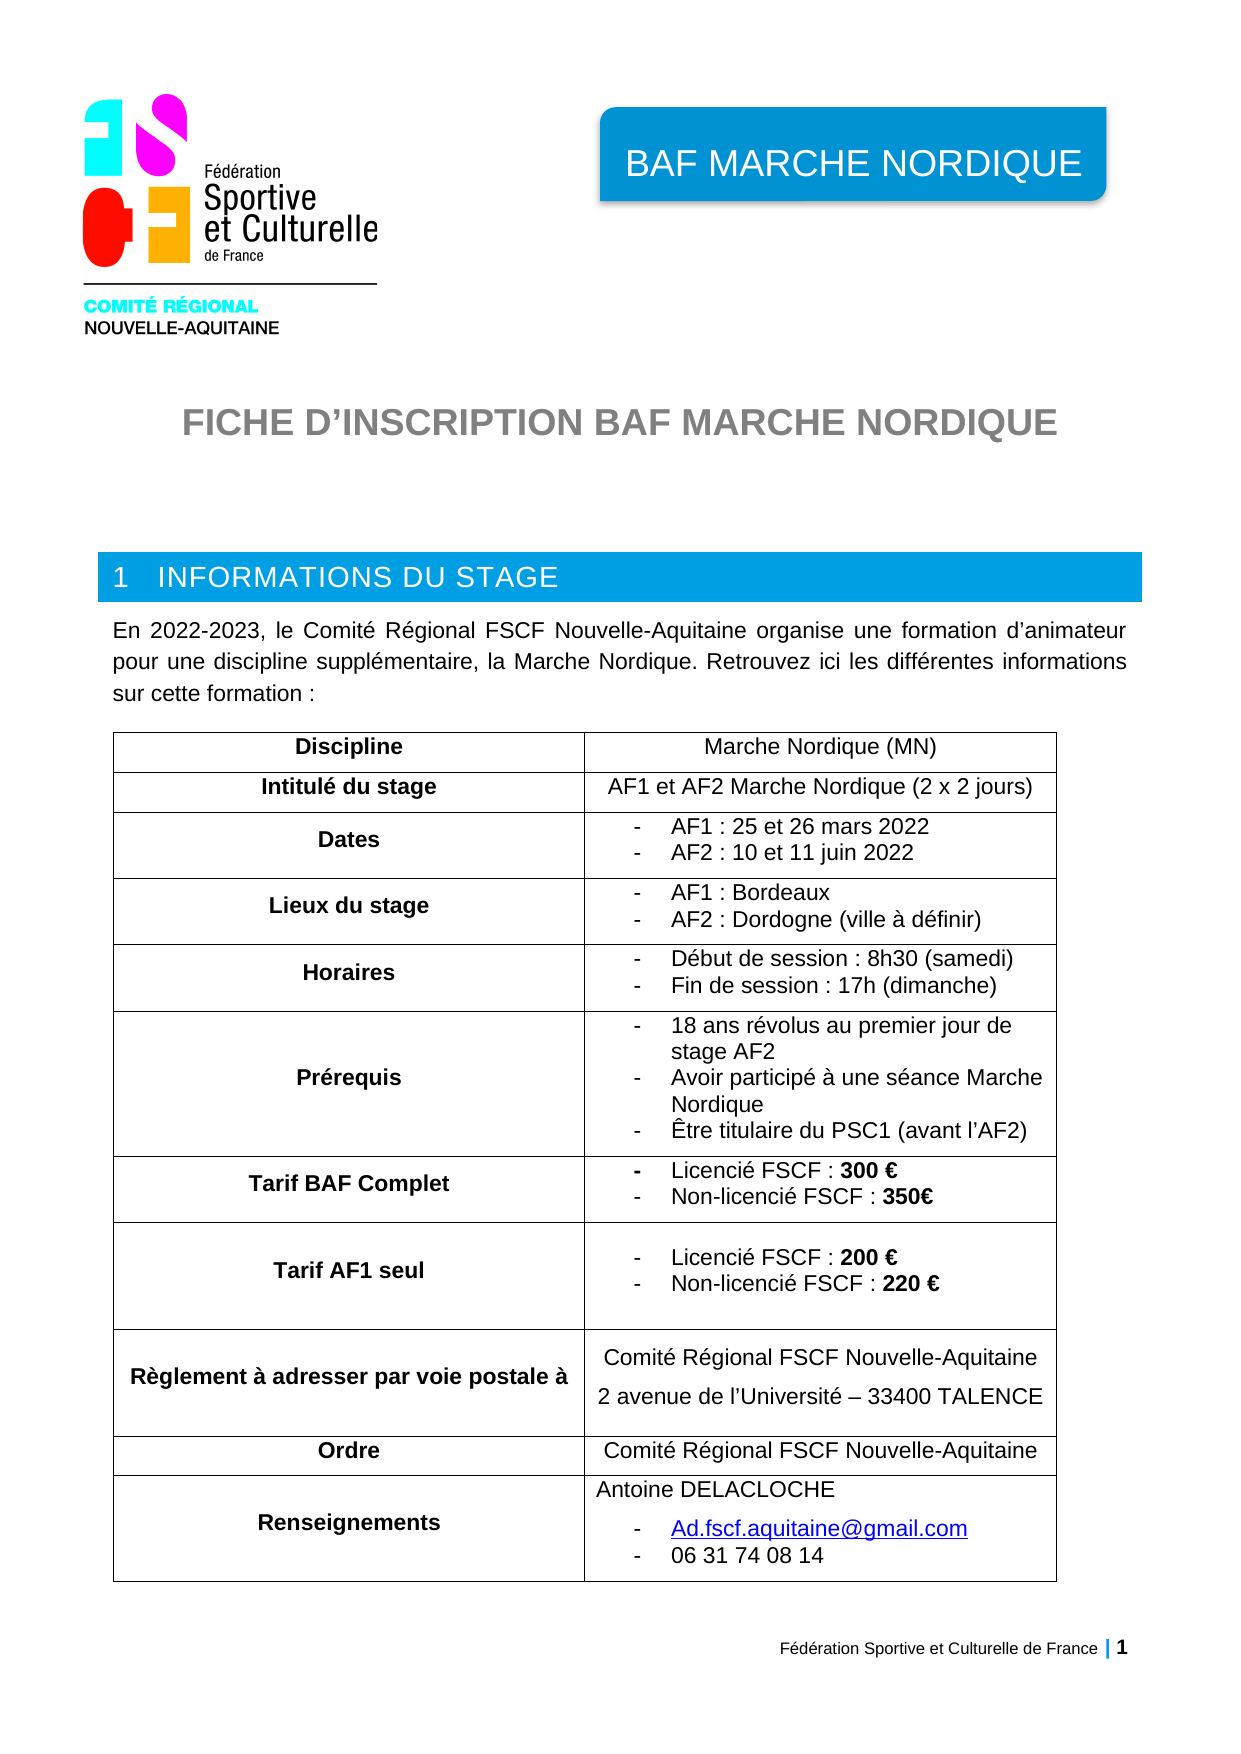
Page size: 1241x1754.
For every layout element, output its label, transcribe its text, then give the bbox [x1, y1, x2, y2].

table_cell Horaires [114, 945, 584, 1011]
table_cell Ordre [114, 1437, 584, 1475]
table_cell Renseignements [114, 1476, 584, 1581]
table_cell Licencié FSCF : 200 € Non-licencié FSCF : 220 € [585, 1223, 1056, 1329]
subtitle informations du stage [104, 558, 1136, 596]
text Fiche d’inscription BAF Marche Nordique [75, 363, 1165, 481]
table_cell Intitulé du stage [114, 773, 584, 812]
table_header Marche Nordique (MN) [585, 733, 1056, 772]
table_cell Tarif BAF Complet [114, 1157, 584, 1222]
table_cell 18 ans révolus au premier jour de stage AF2 Avoir participé à une séance Marche Nordique Être titulaire du PSC1 (avant l’AF2) [585, 1012, 1056, 1156]
table_cell Début de session : 8h30 (samedi) Fin de session : 17h (dimanche) [585, 945, 1056, 1011]
table_cell Tarif AF1 seul [114, 1223, 584, 1329]
table_cell Règlement à adresser par voie postale à [114, 1330, 584, 1436]
table_cell Antoine DELACLOCHE Ad.fscf.aquitaine@gmail.com 06 31 74 08 14 [585, 1476, 1056, 1581]
table_cell Dates [114, 813, 584, 878]
table_cell AF1 : Bordeaux AF2 : Dordogne (ville à définir) [585, 879, 1056, 944]
table_cell Comité Régional FSCF Nouvelle-Aquitaine [585, 1437, 1056, 1475]
table_cell Prérequis [114, 1012, 584, 1156]
table_cell Licencié FSCF : 300 € Non-licencié FSCF : 350€ [585, 1157, 1056, 1222]
table_cell AF1 et AF2 Marche Nordique (2 x 2 jours) [585, 773, 1056, 812]
text En 2022-2023, le Comité Régional FSCF Nouvelle-Aquitaine organise une formation d’animateur pour une discipline supplémentaire, la Marche Nordique. Retrouvez ici les différentes informations sur cette formation : [112, 617, 1128, 706]
table_cell Comité Régional FSCF Nouvelle-Aquitaine 2 avenue de l’Université – 33400 TALENCE [585, 1330, 1056, 1436]
table_header Discipline [114, 733, 584, 772]
table_cell Lieux du stage [114, 879, 584, 944]
picture [82, 94, 378, 338]
table_cell AF1 : 25 et 26 mars 2022 AF2 : 10 et 11 juin 2022 [585, 813, 1056, 878]
